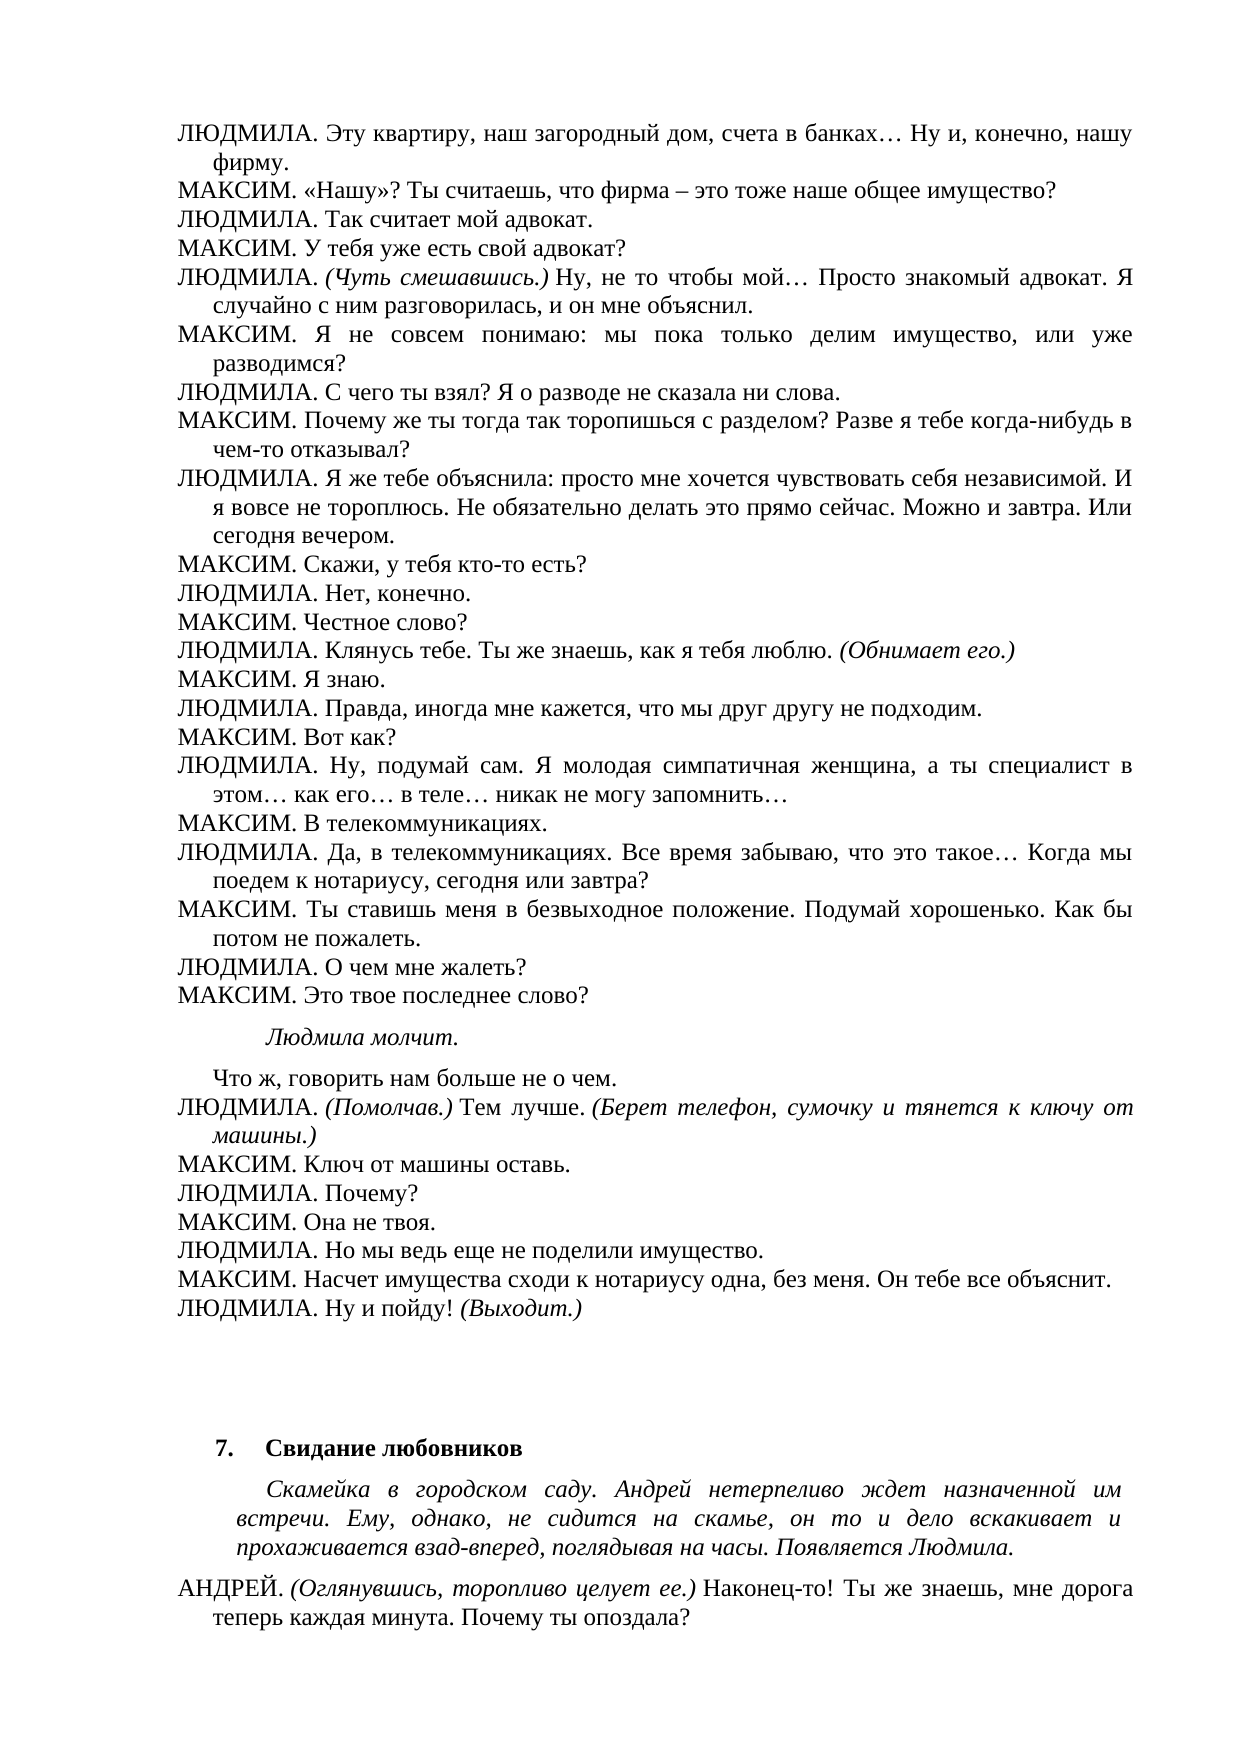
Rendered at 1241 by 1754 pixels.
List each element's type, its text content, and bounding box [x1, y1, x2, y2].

text МАКСИМ. Она не твоя. [177, 1207, 1134, 1236]
text МАКСИМ. Ты ставишь меня в безвыходное положение. Подумай хорошенько. Как бы потом не пожалеть. [177, 894, 1134, 952]
text АНДРЕЙ. (Оглянувшись, торопливо целует ее.) Наконец-то! Ты же знаешь, мне дорога теперь каждая минута. Почему ты опоздала? [177, 1573, 1134, 1631]
text ЛЮДМИЛА. Эту квартиру, наш загородный дом, счета в банках… Ну и, конечно, нашу фирму. [177, 118, 1134, 176]
text ЛЮДМИЛА. Клянусь тебе. Ты же знаешь, как я тебя люблю. (Обнимает его.) [177, 636, 1134, 664]
text МАКСИМ. У тебя уже есть свой адвокат? [177, 233, 1134, 262]
text ЛЮДМИЛА. Так считает мой адвокат. [177, 204, 1134, 233]
text Что ж, говорить нам больше не о чем. [213, 1063, 1134, 1092]
text МАКСИМ. Честное слово? [177, 607, 1134, 636]
text ЛЮДМИЛА. Но мы ведь еще не поделили имущество. [177, 1236, 1134, 1264]
text ЛЮДМИЛА. Да, в телекоммуникациях. Все время забываю, что это такое… Когда мы поедем к нотариусу, сегодня или завтра? [177, 837, 1134, 894]
text МАКСИМ. Почему же ты тогда так торопишься с разделом? Разве я тебе когда-нибудь в чем-то отказывал? [177, 406, 1134, 463]
text ЛЮДМИЛА. Нет, конечно. [177, 578, 1134, 607]
text ЛЮДМИЛА. (Помолчав.) Тем лучше. (Берет телефон, сумочку и тянется к ключу от машины.) [177, 1092, 1134, 1149]
text МАКСИМ. Я не совсем понимаю: мы пока только делим имущество, или уже разводимся? [177, 319, 1134, 377]
text МАКСИМ. Я знаю. [177, 664, 1134, 693]
text МАКСИМ. Вот как? [177, 722, 1134, 751]
text ЛЮДМИЛА. Правда, иногда мне кажется, что мы друг другу не подходим. [177, 693, 1134, 722]
text МАКСИМ. Ключ от машины оставь. [177, 1149, 1134, 1178]
text ЛЮДМИЛА. О чем мне жалеть? [177, 952, 1134, 981]
text ЛЮДМИЛА. Я же тебе объяснила: просто мне хочется чувствовать себя независимой. И я вовсе не тороплюсь. Не обязательно делать это прямо сейчас. Можно и завтра. Или сегодня вечером. [177, 463, 1134, 549]
text МАКСИМ. «Нашу»? Ты считаешь, что фирма – это тоже наше общее имущество? [177, 176, 1134, 204]
text ЛЮДМИЛА. Ну, подумай сам. Я молодая симпатичная женщина, а ты специалист в этом… как его… в теле… никак не могу запомнить… [177, 751, 1134, 808]
text МАКСИМ. Это твое последнее слово? [177, 981, 1134, 1009]
text МАКСИМ. Скажи, у тебя кто-то есть? [177, 549, 1134, 578]
text ЛЮДМИЛА. С чего ты взял? Я о разводе не сказала ни слова. [177, 377, 1134, 406]
text 7. Свидание любовников [215, 1433, 1152, 1462]
text МАКСИМ. В телекоммуникациях. [177, 808, 1134, 837]
text МАКСИМ. Насчет имущества сходи к нотариусу одна, без меня. Он тебе все объяснит. [177, 1264, 1134, 1293]
text Людмила молчит. [236, 1022, 1122, 1051]
text ЛЮДМИЛА. Ну и пойду! (Выходит.) [177, 1293, 1134, 1322]
text ЛЮДМИЛА. (Чуть смешавшись.) Ну, не то чтобы мой… Просто знакомый адвокат. Я случайно с ним разговорилась, и он мне объяснил. [177, 262, 1134, 319]
text Скамейка в городском саду. Андрей нетерпеливо ждет назначенной им встречи. Ему, однако, не сидится на скамье, он то и дело вскакивает и прохаживается взад-вперед, поглядывая на часы. Появляется Людмила. [236, 1474, 1122, 1561]
text ЛЮДМИЛА. Почему? [177, 1178, 1134, 1207]
